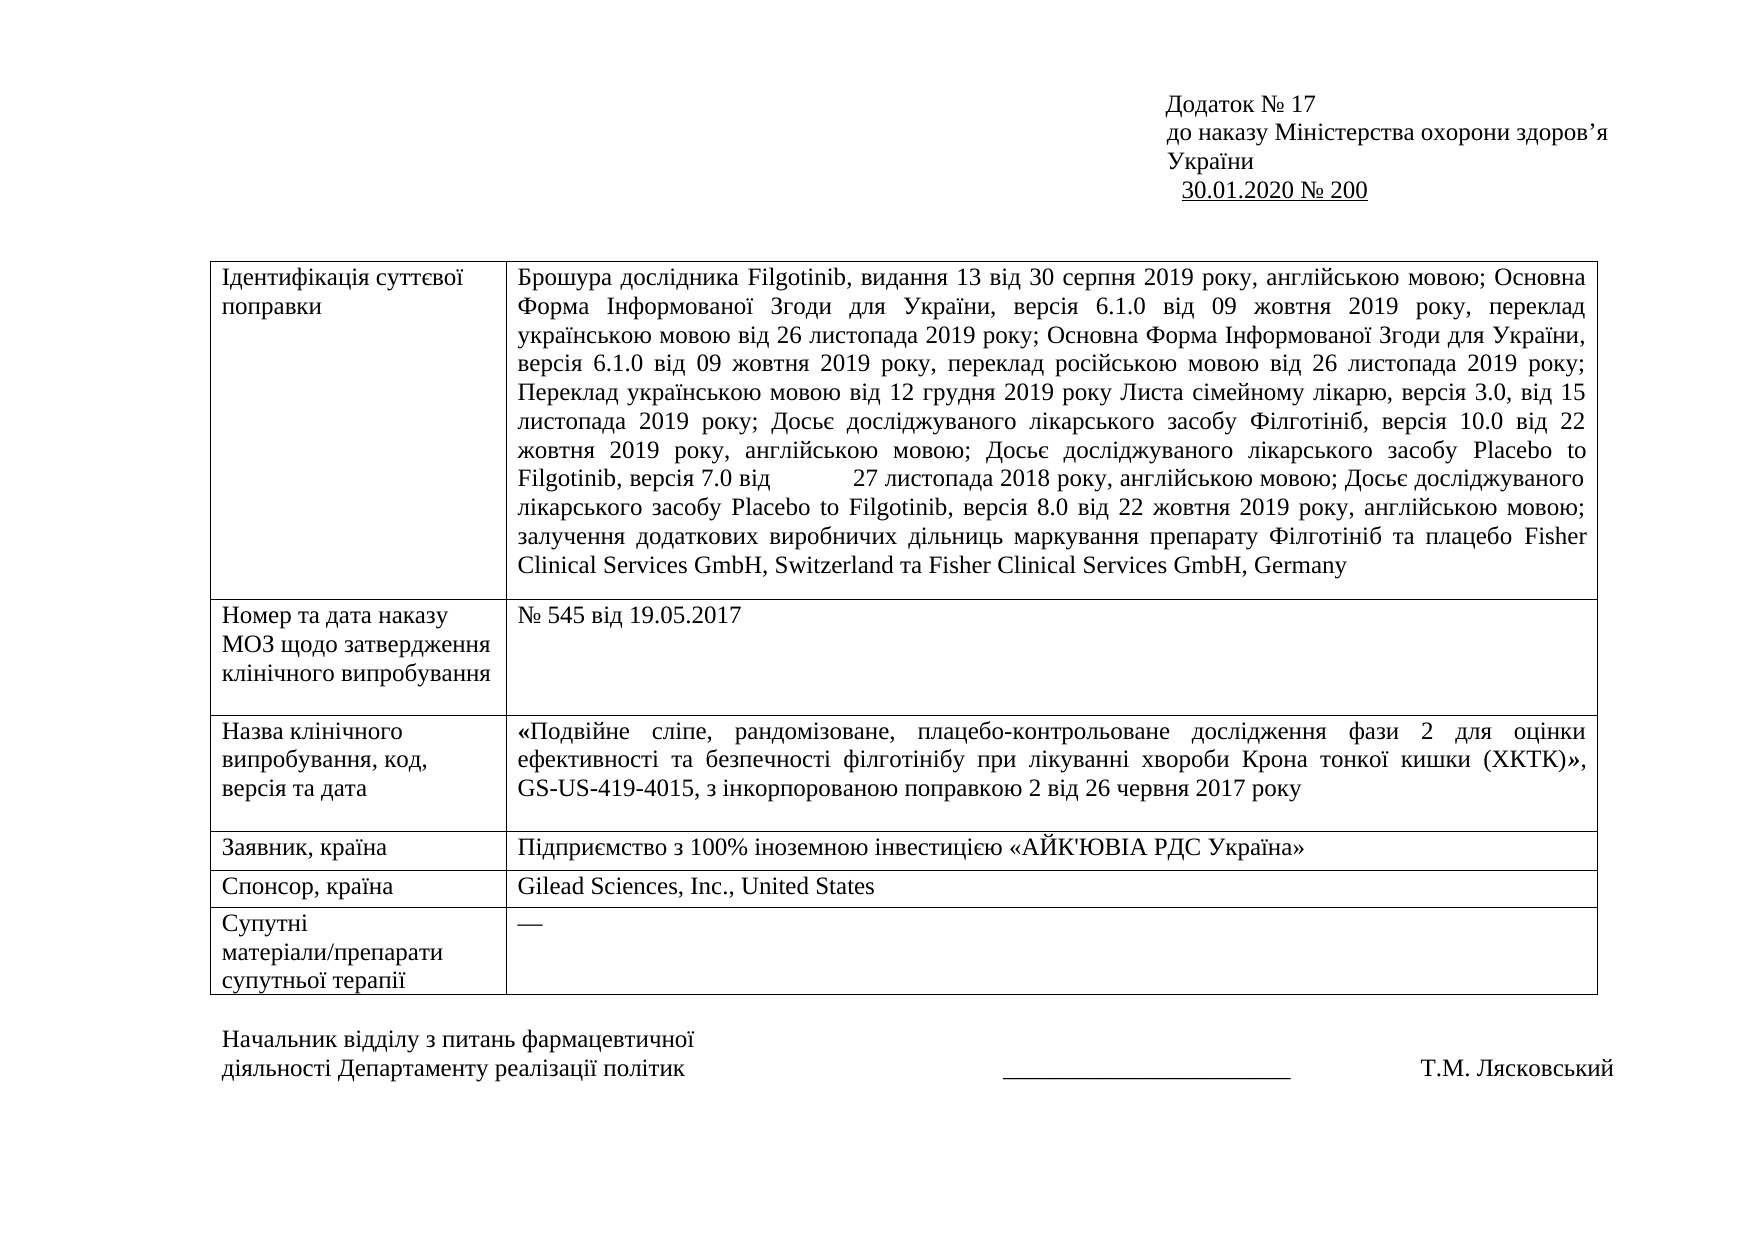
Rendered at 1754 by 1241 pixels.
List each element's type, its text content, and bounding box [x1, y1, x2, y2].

text діяльності Департаменту реалізації політик _______________________ Т.М. Лясковський [222, 1053, 1624, 1081]
text 30.01.2020 № 200 [1181, 175, 1624, 204]
table_cell Заявник, країна [211, 832, 506, 870]
text до наказу Міністерства охорони здоров’я України [1167, 117, 1624, 175]
table_cell № 545 від 19.05.2017 [507, 600, 1597, 715]
table_cell Підприємство з 100% іноземною інвестицією «АЙК'ЮВІА РДС Україна» [507, 832, 1597, 870]
text Начальник відділу з питань фармацевтичної [222, 1024, 1624, 1053]
text Додаток № 17 [222, 89, 1624, 117]
table_cell Назва клінічного випробування, код, версія та дата [211, 716, 506, 831]
table_cell ― [507, 908, 1597, 994]
table_cell Супутні матеріали/препарати супутньої терапії [211, 908, 506, 994]
table_cell «Подвійне сліпе, рандомізоване, плацебо-контрольоване дослідження фази 2 для оцінки ефективності та безпечності філготінібу при лікуванні хвороби Крона тонкої кишки (ХКТК)», GS-US-419-4015, з інкорпорованою поправкою 2 від 26 червня 2017 року [507, 716, 1597, 831]
table_header Ідентифікація суттєвої поправки [211, 262, 506, 599]
table_cell Gilead Sciences, Inc., United States [507, 871, 1597, 907]
table_header Брошура дослідника Filgotinib, видання 13 від 30 серпня 2019 року, англійською мовою; Основна Форма Інформованої Згоди для України, версія 6.1.0 від 09 жовтня 2019 року, переклад українською мовою від 26 листопада 2019 року; Основна Форма Інформованої Згоди для України, версія 6.1.0 від 09 жовтня 2019 року, переклад російською мовою від 26 листопада 2019 року; Переклад українською мовою від 12 грудня 2019 року Листа сімейному лікарю, версія 3.0, від 15 листопада 2019 року; Досьє досліджуваного лікарського засобу Філготініб, версія 10.0 від 22 жовтня 2019 року, англійською мовою; Досьє досліджуваного лікарського засобу Placebo to Filgotinib, версія 7.0 від 27 листопада 2018 року, англійською мовою; Досьє досліджуваного лікарського засобу Placebo to Filgotinib, версія 8.0 від 22 жовтня 2019 року, англійською мовою; залучення додаткових виробничих дільниць маркування препарату Філготініб та плацебо Fisher Clinical Services GmbH, Switzerland та Fisher Clinical Services GmbH, Germany [507, 262, 1597, 599]
table_cell Спонсор, країна [211, 871, 506, 907]
table_cell Номер та дата наказу МОЗ щодо затвердження клінічного випробування [211, 600, 506, 715]
